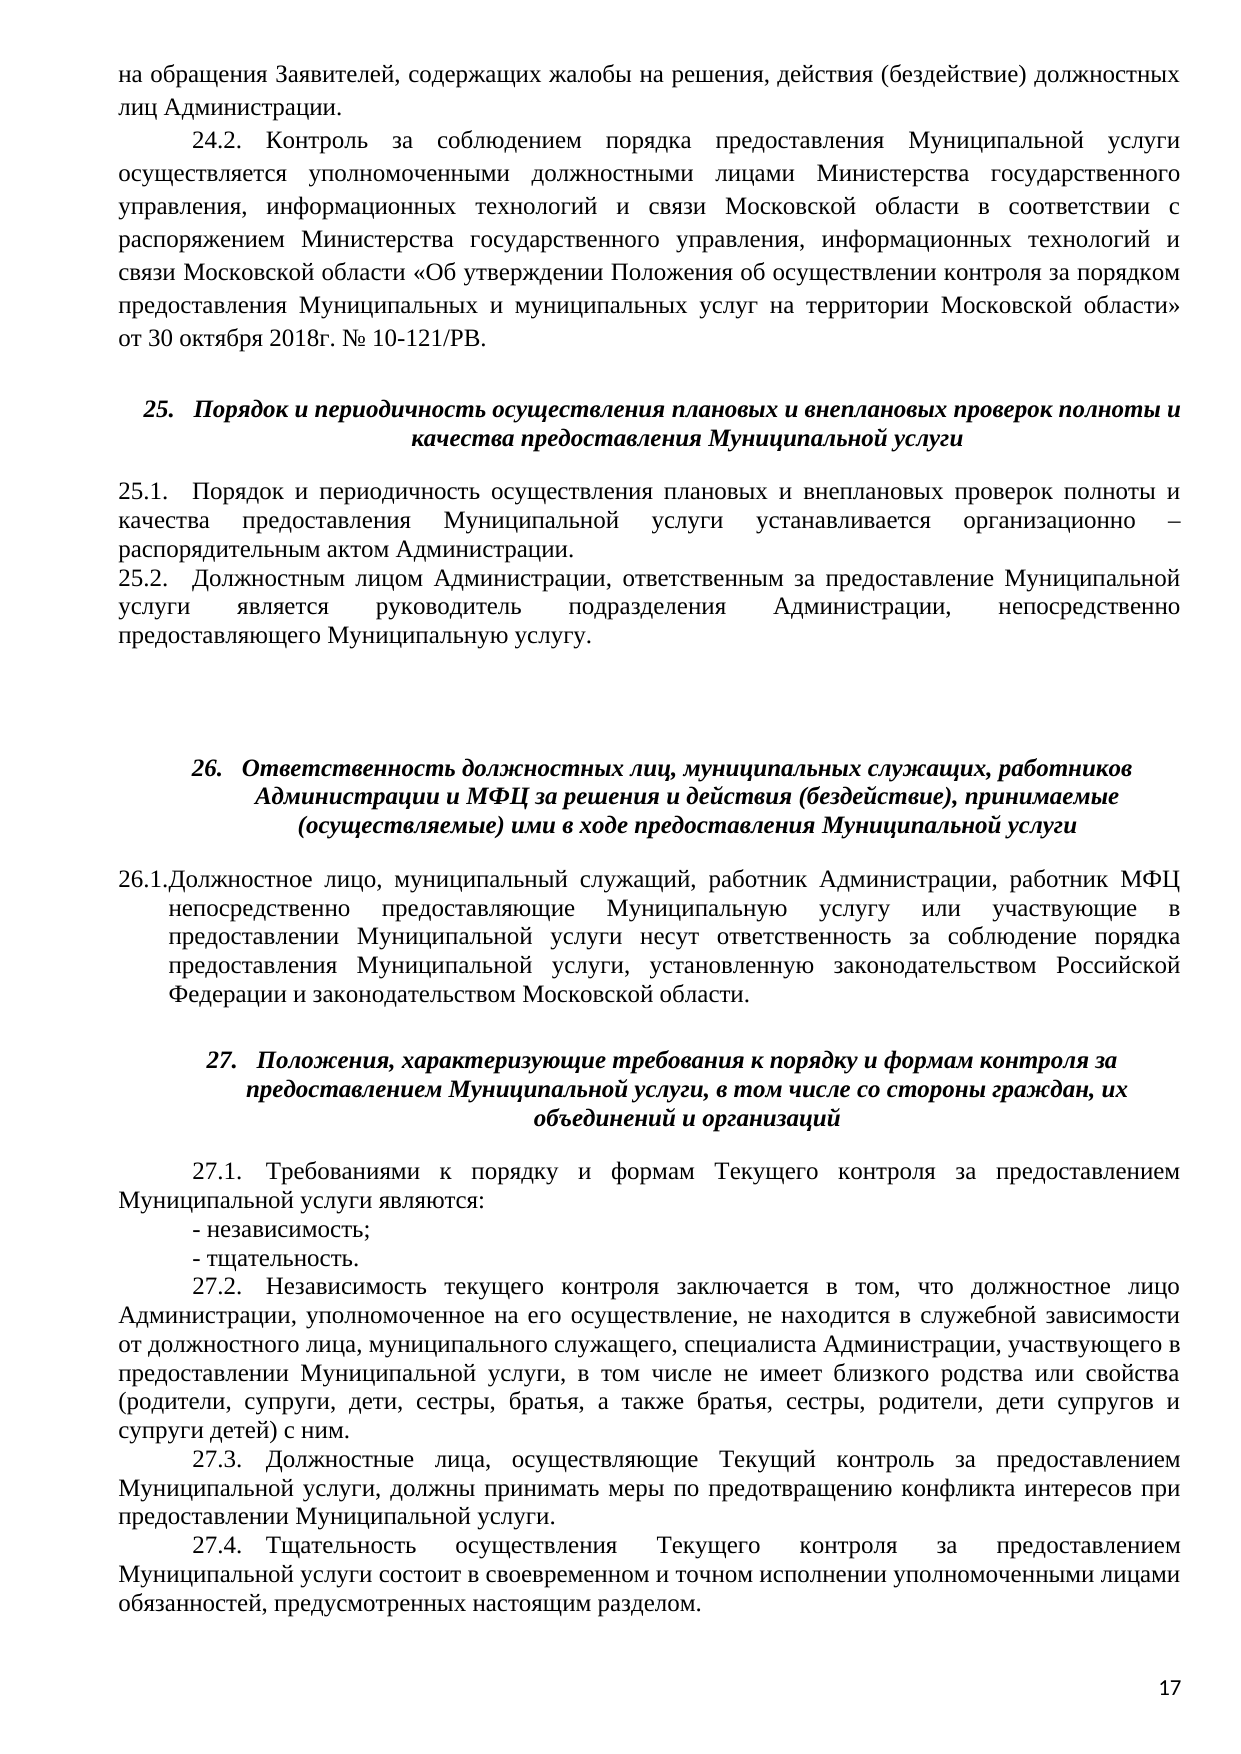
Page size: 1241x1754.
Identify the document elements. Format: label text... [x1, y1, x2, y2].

text 24.2. Контроль за соблюдением порядка предоставления Муниципальной услуги осуществляется уполномоченными должностными лицами Министерства государственного управления, информационных технологий и связи Московской области в соответствии с распоряжением Министерства государственного управления, информационных технологий и связи Московской области «Об утверждении Положения об осуществлении контроля за порядком предоставления Муниципальных и муниципальных услуг на территории Московской области» от 30 октября 2018г. № 10-121/РВ. [118, 125, 1181, 352]
list Должностное лицо, муниципальный служащий, работник Администрации, работник МФЦ непосредственно предоставляющие Муниципальную услугу или участвующие в предоставлении Муниципальной услуги несут ответственность за соблюдение порядка предоставления Муниципальной услуги, установленную законодательством Российской Федерации и законодательством Московской области. [118, 864, 1181, 1008]
text - независимость; [118, 1214, 1181, 1243]
text - тщательность. [118, 1243, 1181, 1271]
list Должностные лица, осуществляющие Текущий контроль за предоставлением Муниципальной услуги, должны принимать меры по предотвращению конфликта интересов при предоставлении Муниципальной услуги. [118, 1444, 1181, 1530]
list Порядок и периодичность осуществления плановых и внеплановых проверок полноты и качества предоставления Муниципальной услуги [143, 394, 1181, 451]
list Требованиями к порядку и формам Текущего контроля за предоставлением Муниципальной услуги являются: [118, 1156, 1181, 1214]
list Порядок и периодичность осуществления плановых и внеплановых проверок полноты и качества предоставления Муниципальной услуги устанавливается организационно – распорядительным актом Администрации. [118, 476, 1181, 563]
list Тщательность осуществления Текущего контроля за предоставлением Муниципальной услуги состоит в своевременном и точном исполнении уполномоченными лицами обязанностей, предусмотренных настоящим разделом. [118, 1530, 1181, 1616]
list Ответственность должностных лиц, муниципальных служащих, работников Администрации и МФЦ за решения и действия (бездействие), принимаемые (осуществляемые) ими в ходе предоставления Муниципальной услуги [143, 753, 1181, 839]
list Положения, характеризующие требования к порядку и формам контроля за предоставлением Муниципальной услуги, в том числе со стороны граждан, их объединений и организаций [143, 1045, 1181, 1131]
list Независимость текущего контроля заключается в том, что должностное лицо Администрации, уполномоченное на его осуществление, не находится в служебной зависимости от должностного лица, муниципального служащего, специалиста Администрации, участвующего в предоставлении Муниципальной услуги, в том числе не имеет близкого родства или свойства (родители, супруги, дети, сестры, братья, а также братья, сестры, родители, дети супругов и супруги детей) с ним. [118, 1271, 1181, 1444]
list Должностным лицом Администрации, ответственным за предоставление Муниципальной услуги является руководитель подразделения Администрации, непосредственно предоставляющего Муниципальную услугу. [118, 563, 1181, 649]
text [118, 59, 1181, 121]
